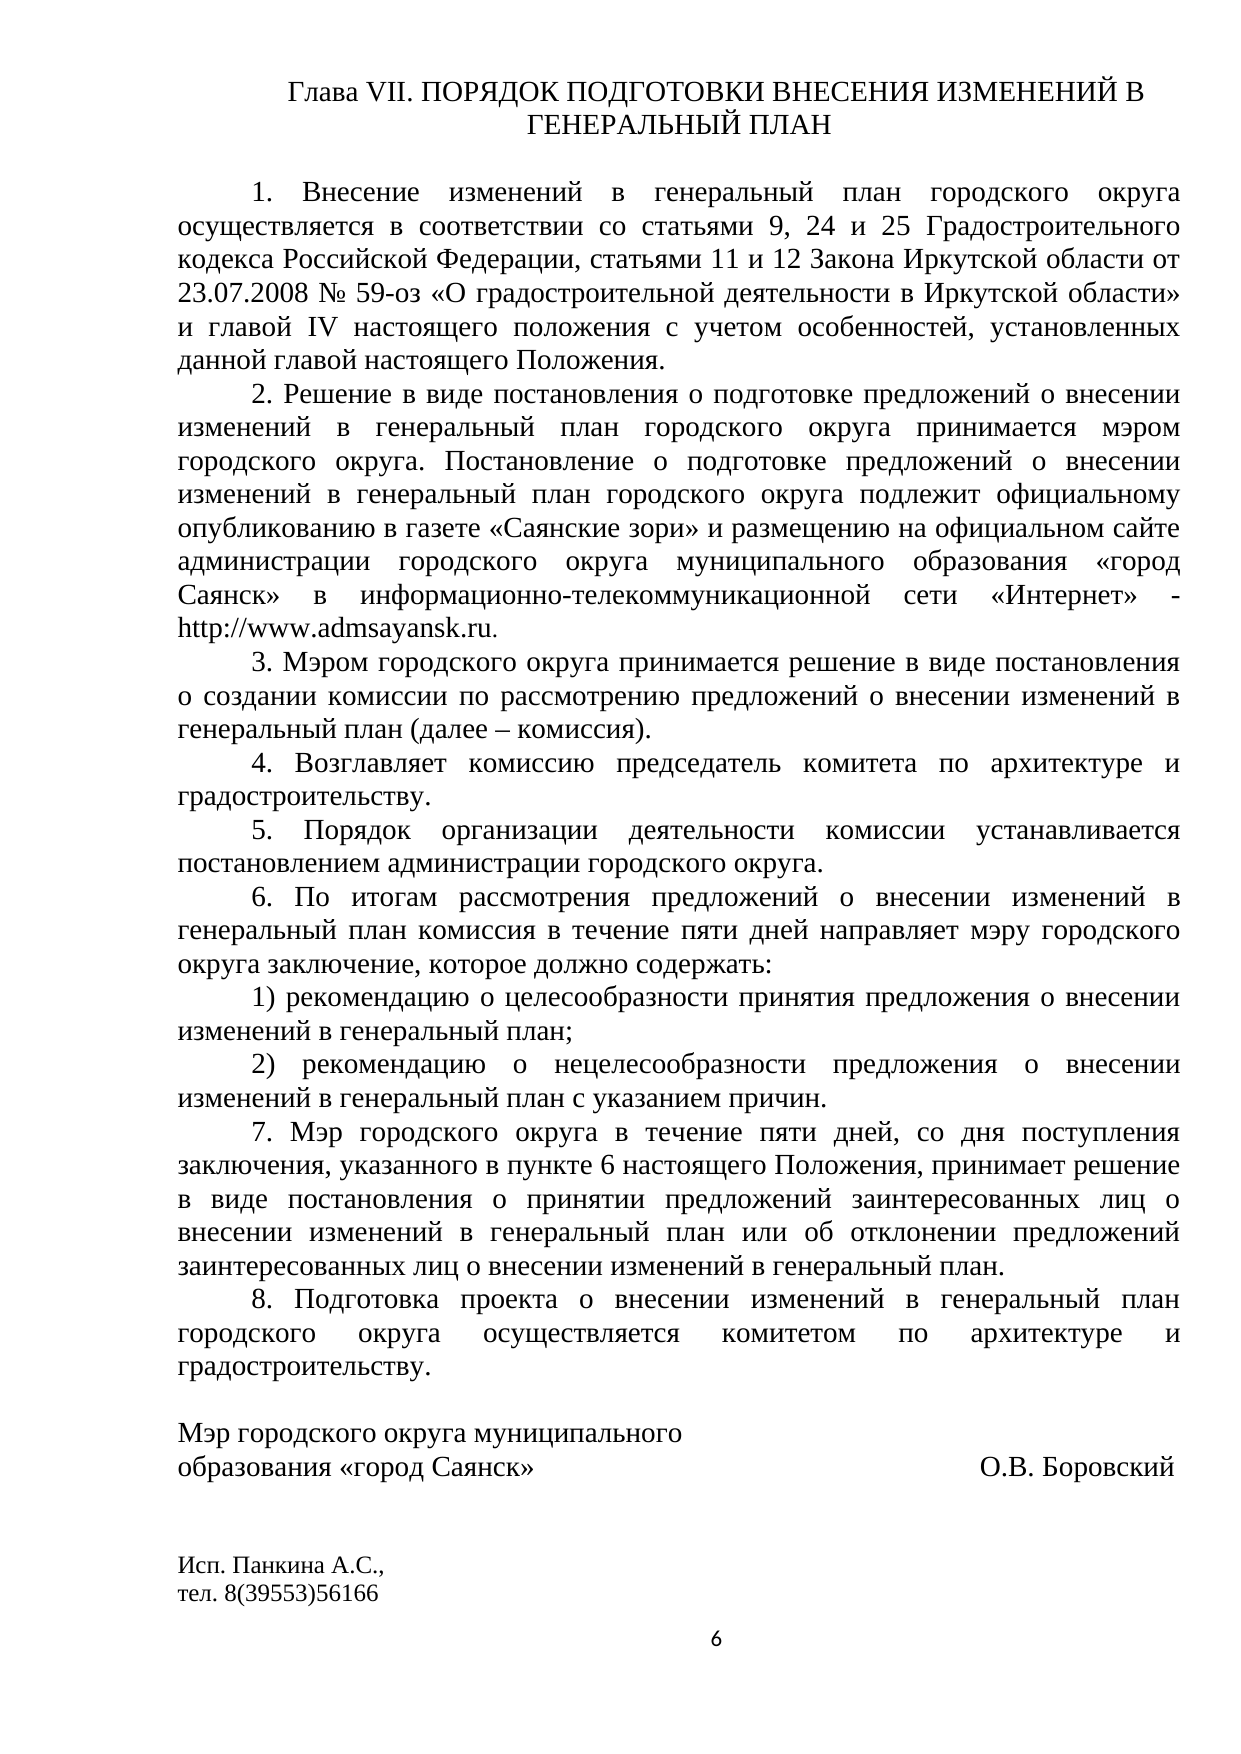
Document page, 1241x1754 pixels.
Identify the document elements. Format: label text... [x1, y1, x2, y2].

text 4. Возглавляет комиссию председатель комитета по архитектуре и градостроительству. [177, 745, 1181, 812]
text 2. Решение в виде постановления о подготовке предложений о внесении изменений в генеральный план городского округа принимается мэром городского округа. Постановление о подготовке предложений о внесении изменений в генеральный план городского округа подлежит официальному опубликованию в газете «Саянские зори» и размещению на официальном сайте администрации городского округа муниципального образования «город Саянск» в информационно-телекоммуникационной сети «Интернет» - http://www.admsayansk.ru. [177, 376, 1181, 644]
text образования «город Саянск» О.В. Боровский [177, 1449, 1181, 1483]
text Исп. Панкина А.С., [177, 1550, 1181, 1578]
text 2) рекомендацию о нецелесообразности предложения о внесении изменений в генеральный план с указанием причин. [177, 1047, 1181, 1114]
text 8. Подготовка проекта о внесении изменений в генеральный план городского округа осуществляется комитетом по архитектуре и градостроительству. [177, 1281, 1181, 1382]
text Мэр городского округа муниципального [177, 1416, 1181, 1449]
text 5. Порядок организации деятельности комиссии устанавливается постановлением администрации городского округа. [177, 812, 1181, 879]
text Глава VII. ПОРЯДОК ПОДГОТОВКИ ВНЕСЕНИЯ ИЗМЕНЕНИЙ В ГЕНЕРАЛЬНЫЙ ПЛАН [177, 74, 1181, 141]
text 3. Мэром городского округа принимается решение в виде постановления о создании комиссии по рассмотрению предложений о внесении изменений в генеральный план (далее – комиссия). [177, 644, 1181, 745]
text 6. По итогам рассмотрения предложений о внесении изменений в генеральный план комиссия в течение пяти дней направляет мэру городского округа заключение, которое должно содержать: [177, 879, 1181, 979]
text тел. 8(39553)56166 [177, 1578, 1181, 1607]
text 7. Мэр городского округа в течение пяти дней, со дня поступления заключения, указанного в пункте 6 настоящего Положения, принимает решение в виде постановления о принятии предложений заинтересованных лиц о внесении изменений в генеральный план или об отклонении предложений заинтересованных лиц о внесении изменений в генеральный план. [177, 1114, 1181, 1281]
text 1) рекомендацию о целесообразности принятия предложения о внесении изменений в генеральный план; [177, 979, 1181, 1047]
text 1. Внесение изменений в генеральный план городского округа осуществляется в соответствии со статьями 9, 24 и 25 Градостроительного кодекса Российской Федерации, статьями 11 и 12 Закона Иркутской области от 23.07.2008 № 59-оз «О градостроительной деятельности в Иркутской области» и главой IV настоящего положения с учетом особенностей, установленных данной главой настоящего Положения. [177, 174, 1181, 376]
